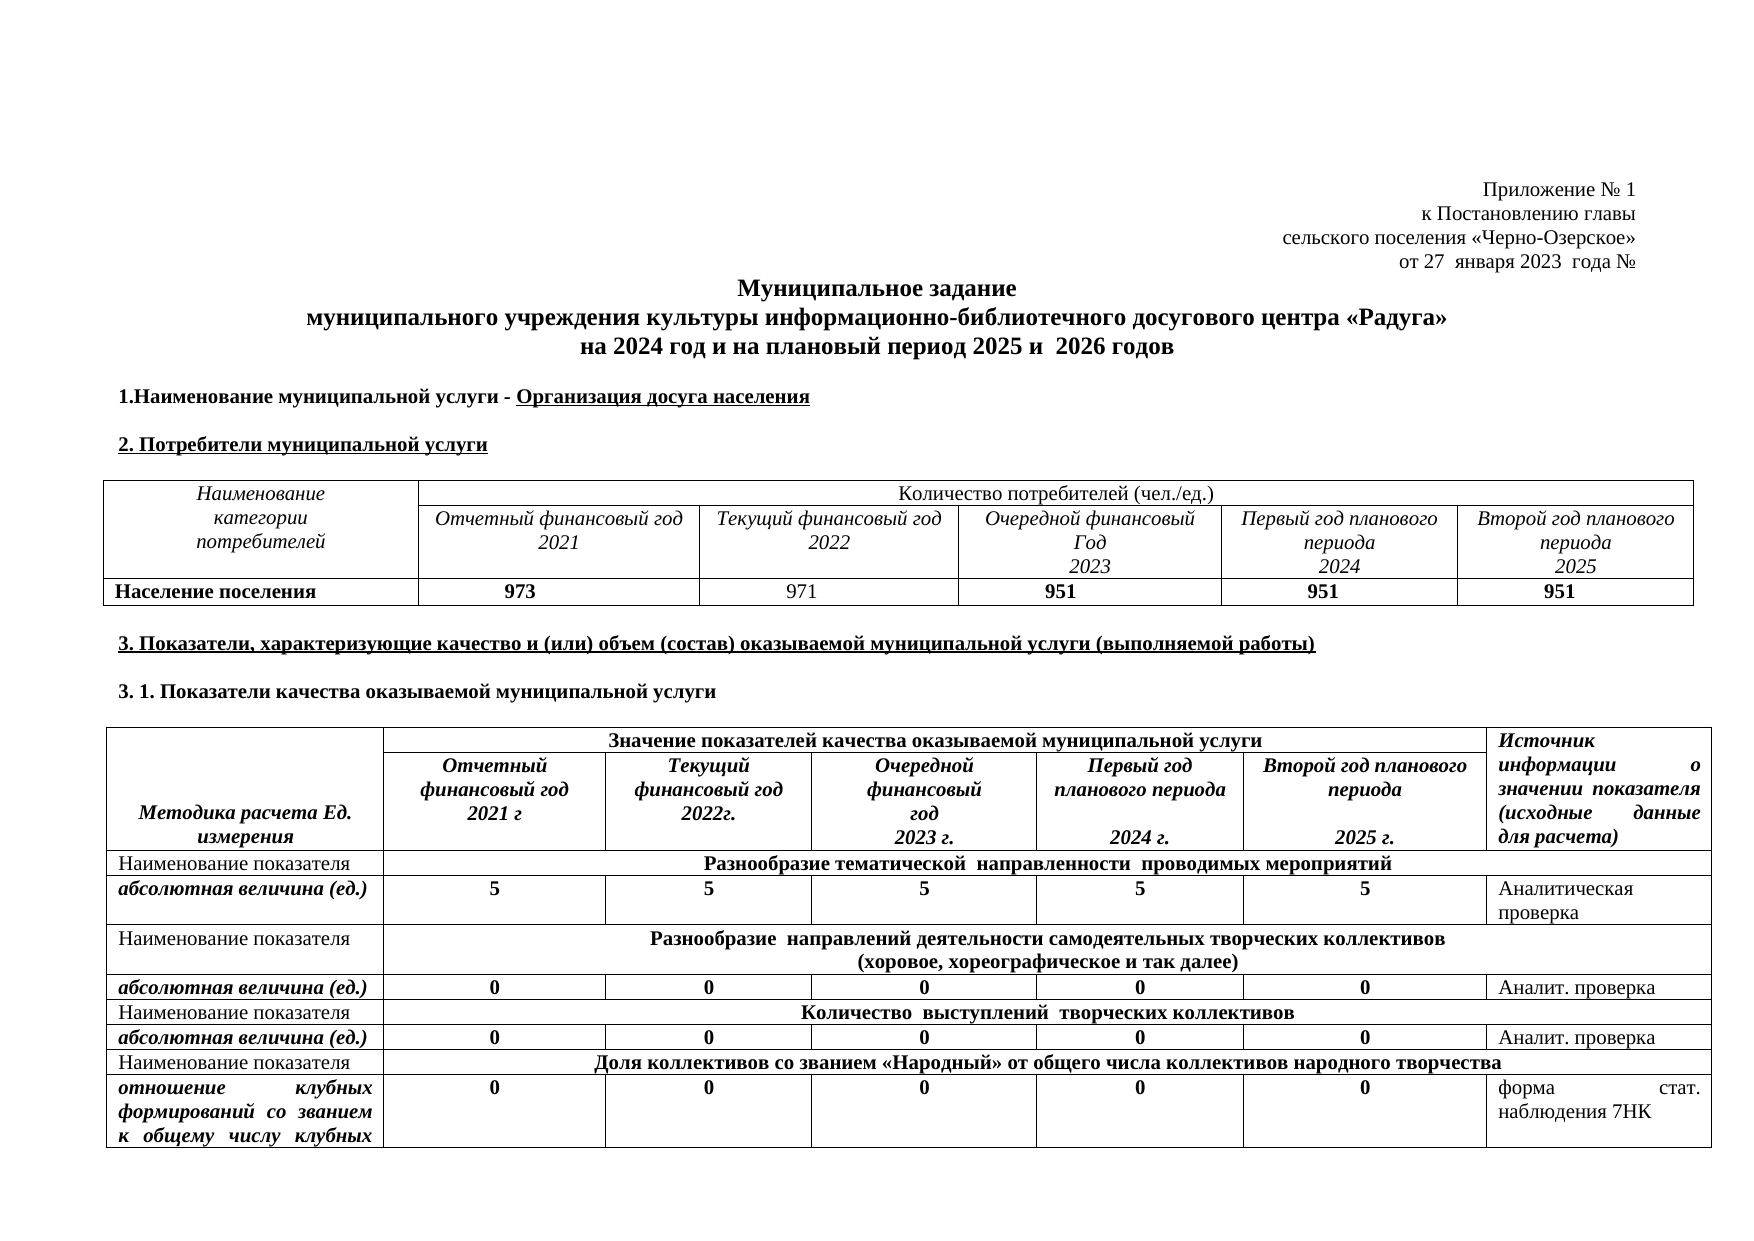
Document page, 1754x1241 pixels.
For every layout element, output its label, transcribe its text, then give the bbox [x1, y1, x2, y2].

table_cell Очередной финансовый Год 2023 [959, 506, 1221, 578]
text 2. Потребители муниципальной услуги [118, 432, 1636, 456]
table_cell Первый год планового периода 2024 [1222, 506, 1457, 578]
table_cell Очередной финансовый год 2023 г. [812, 753, 1036, 850]
table_cell 0 [606, 975, 811, 999]
title Приложение № 1 [827, 177, 1636, 201]
table_cell 0 [1037, 1075, 1243, 1147]
table_cell абсолютная величина (ед.) [107, 876, 383, 924]
table_cell Аналит. проверка [1487, 1025, 1711, 1049]
table_cell Разнообразие направлений деятельности самодеятельных творческих коллективов (хоровое, хореографическое и так далее) [384, 925, 1711, 973]
table_cell 0 [606, 1075, 811, 1147]
table_cell 0 [384, 975, 605, 999]
table_cell 5 [1037, 876, 1243, 924]
table_cell Доля коллективов со званием «Народный» от общего числа коллективов народного творчества [384, 1050, 1711, 1074]
table_cell 0 [1244, 1025, 1486, 1049]
table_cell 951 [1458, 579, 1693, 605]
table_cell 0 [1037, 1025, 1243, 1049]
table_cell 5 [812, 876, 1036, 924]
text на 2024 год и на плановый период 2025 и 2026 годов [118, 331, 1636, 360]
table_cell 5 [384, 876, 605, 924]
table_header Методика расчета Ед. измерения [107, 728, 383, 850]
table_cell Население поселения [104, 579, 418, 605]
table_cell Количество выступлений творческих коллективов [384, 1000, 1711, 1024]
text 1.Наименование муниципальной услуги - Организация досуга населения [118, 384, 1636, 408]
table_cell абсолютная величина (ед.) [107, 975, 383, 999]
table_cell 971 [700, 579, 958, 605]
text 3. 1. Показатели качества оказываемой муниципальной услуги [118, 678, 1636, 703]
table_cell 0 [1037, 975, 1243, 999]
table_cell 0 [1244, 1075, 1486, 1147]
table_cell 0 [384, 1075, 605, 1147]
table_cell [107, 1075, 383, 1147]
table_cell Отчетный финансовый год 2021 [419, 506, 699, 578]
table_cell 0 [812, 1075, 1036, 1147]
table_header Наименование категории потребителей [104, 481, 418, 578]
table_cell 0 [1244, 975, 1486, 999]
table_cell Наименование показателя [107, 1000, 383, 1024]
text 3. Показатели, характеризующие качество и (или) объем (состав) оказываемой муниципальной услуги (выполняемой работы) [118, 630, 1636, 654]
table_cell 951 [959, 579, 1221, 605]
table_header Источник информации о значении показателя (исходные данные для расчета) [1487, 728, 1711, 850]
table_cell 0 [606, 1025, 811, 1049]
table_cell Второй год планового периода 2025 г. [1244, 753, 1486, 850]
table_cell Первый год планового периода 2024 г. [1037, 753, 1243, 850]
table_cell 951 [1222, 579, 1457, 605]
title к Постановлению главы [827, 201, 1636, 225]
table_cell Текущий финансовый год 2022г. [606, 753, 811, 850]
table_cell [1487, 1075, 1711, 1147]
table_cell абсолютная величина (ед.) [107, 1025, 383, 1049]
table_cell 0 [812, 1025, 1036, 1049]
title от 27 января 2023 года № [827, 249, 1636, 273]
table_cell 0 [384, 1025, 605, 1049]
table_cell 973 [419, 579, 699, 605]
table_header Значение показателей качества оказываемой муниципальной услуги [384, 728, 1486, 752]
title сельского поселения «Черно-Озерское» [827, 225, 1636, 249]
text муниципального учреждения культуры информационно-библиотечного досугового центра «Радуга» [118, 302, 1636, 331]
table_cell 0 [812, 975, 1036, 999]
text Муниципальное задание [118, 273, 1636, 302]
table_cell Наименование показателя [107, 1050, 383, 1074]
table_cell 5 [1244, 876, 1486, 924]
table_header Количество потребителей (чел./ед.) [419, 481, 1693, 505]
table_cell Второй год планового периода 2025 [1458, 506, 1693, 578]
table_cell Аналитическая проверка [1487, 876, 1711, 924]
table_cell Разнообразие тематической направленности проводимых мероприятий [384, 851, 1711, 875]
table_cell Наименование показателя [107, 925, 383, 973]
table_cell Аналит. проверка [1487, 975, 1711, 999]
table_cell 5 [606, 876, 811, 924]
table_cell Текущий финансовый год 2022 [700, 506, 958, 578]
table_cell Наименование показателя [107, 851, 383, 875]
table_cell Отчетный финансовый год 2021 г [384, 753, 605, 850]
